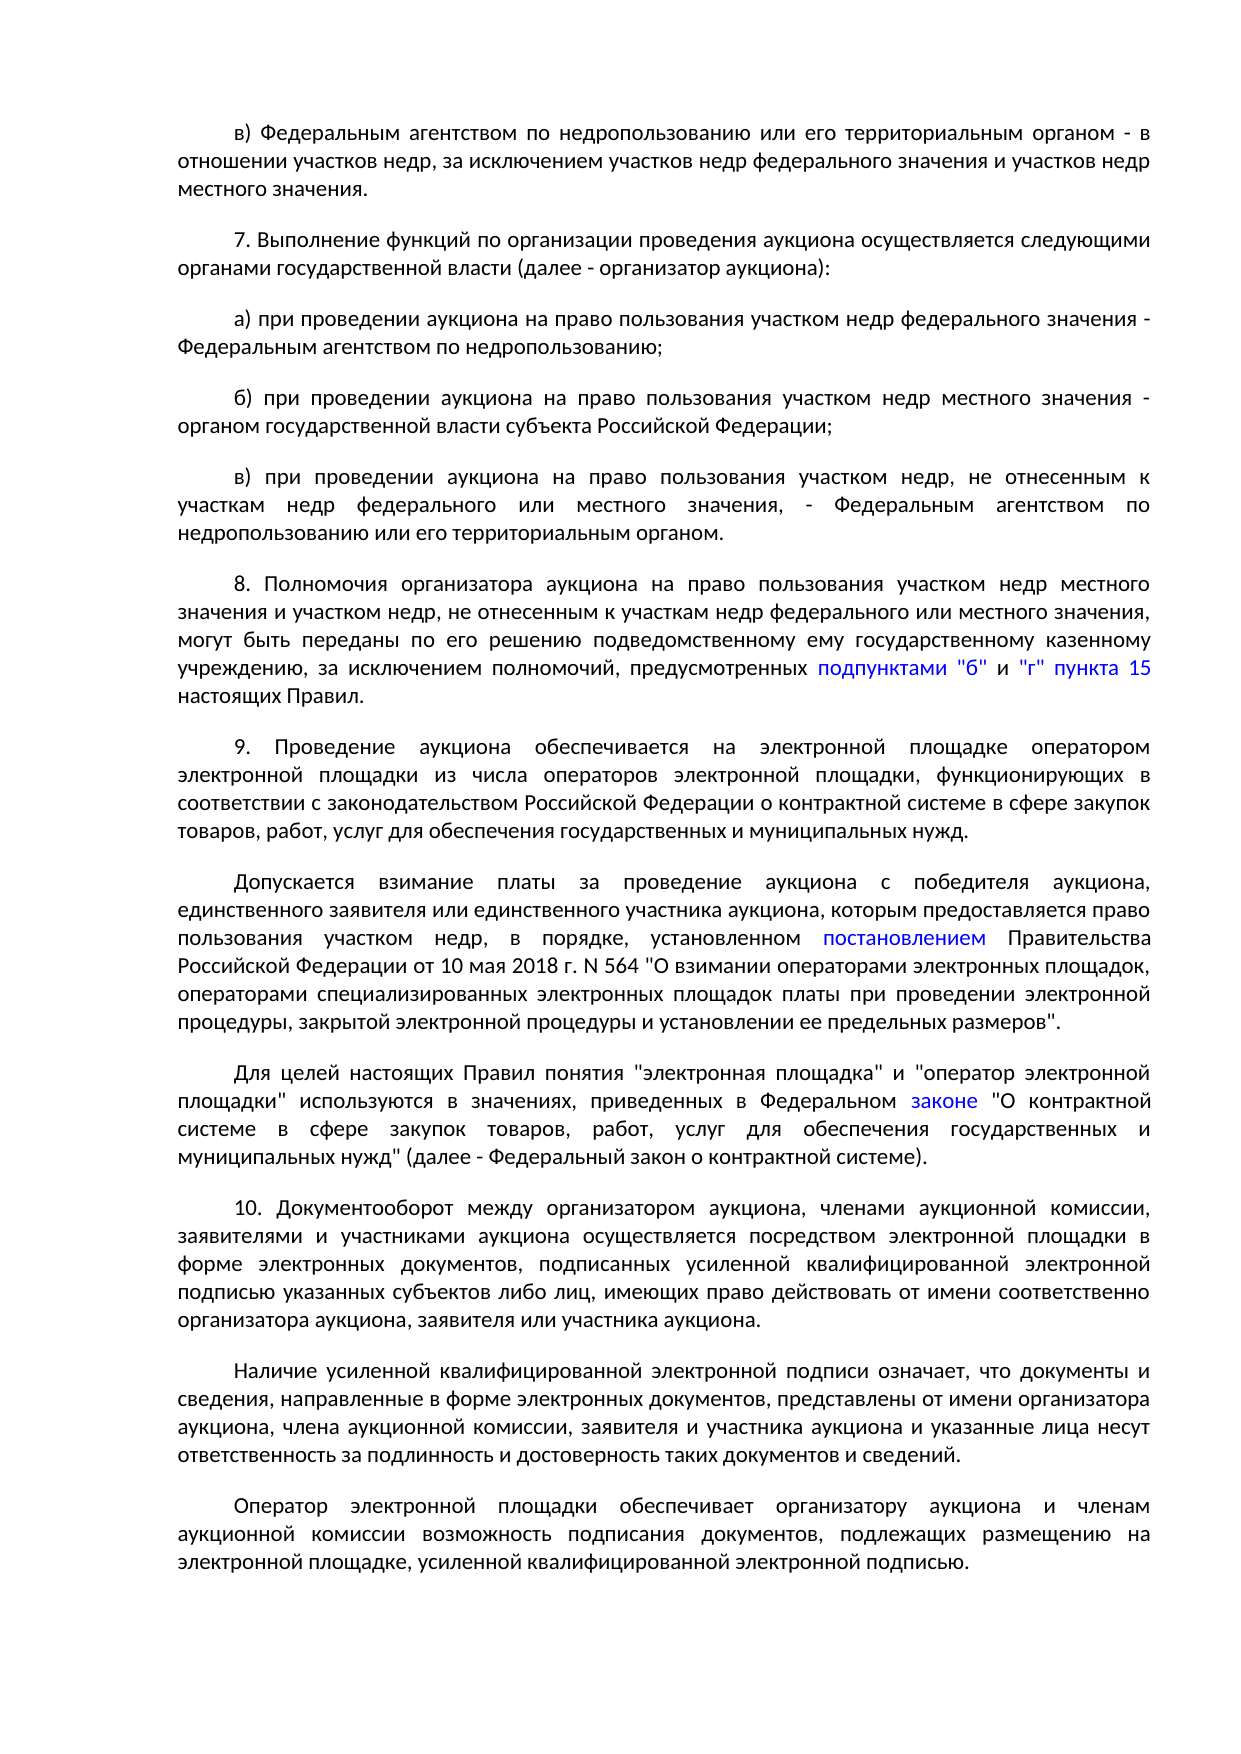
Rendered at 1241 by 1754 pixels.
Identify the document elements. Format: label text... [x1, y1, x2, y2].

text Для целей настоящих Правил понятия "электронная площадка" и "оператор электронной площадки" используются в значениях, приведенных в Федеральном законе "О контрактной системе в сфере закупок товаров, работ, услуг для обеспечения государственных и муниципальных нужд" (далее - Федеральный закон о контрактной системе). [177, 1058, 1152, 1170]
text в) Федеральным агентством по недропользованию или его территориальным органом - в отношении участков недр, за исключением участков недр федерального значения и участков недр местного значения. [177, 118, 1152, 202]
text Оператор электронной площадки обеспечивает организатору аукциона и членам аукционной комиссии возможность подписания документов, подлежащих размещению на электронной площадке, усиленной квалифицированной электронной подписью. [177, 1491, 1152, 1575]
text б) при проведении аукциона на право пользования участком недр местного значения - органом государственной власти субъекта Российской Федерации; [177, 383, 1152, 439]
text 9. Проведение аукциона обеспечивается на электронной площадке оператором электронной площадки из числа операторов электронной площадки, функционирующих в соответствии с законодательством Российской Федерации о контрактной системе в сфере закупок товаров, работ, услуг для обеспечения государственных и муниципальных нужд. [177, 732, 1152, 844]
text Наличие усиленной квалифицированной электронной подписи означает, что документы и сведения, направленные в форме электронных документов, представлены от имени организатора аукциона, члена аукционной комиссии, заявителя и участника аукциона и указанные лица несут ответственность за подлинность и достоверность таких документов и сведений. [177, 1356, 1152, 1468]
text Допускается взимание платы за проведение аукциона с победителя аукциона, единственного заявителя или единственного участника аукциона, которым предоставляется право пользования участком недр, в порядке, установленном постановлением Правительства Российской Федерации от 10 мая 2018 г. N 564 "О взимании операторами электронных площадок, операторами специализированных электронных площадок платы при проведении электронной процедуры, закрытой электронной процедуры и установлении ее предельных размеров". [177, 867, 1152, 1035]
text 8. Полномочия организатора аукциона на право пользования участком недр местного значения и участком недр, не отнесенным к участкам недр федерального или местного значения, могут быть переданы по его решению подведомственному ему государственному казенному учреждению, за исключением полномочий, предусмотренных подпунктами "б" и "г" пункта 15 настоящих Правил. [177, 569, 1152, 709]
text 7. Выполнение функций по организации проведения аукциона осуществляется следующими органами государственной власти (далее - организатор аукциона): [177, 225, 1152, 281]
text 10. Документооборот между организатором аукциона, членами аукционной комиссии, заявителями и участниками аукциона осуществляется посредством электронной площадки в форме электронных документов, подписанных усиленной квалифицированной электронной подписью указанных субъектов либо лиц, имеющих право действовать от имени соответственно организатора аукциона, заявителя или участника аукциона. [177, 1193, 1152, 1333]
text а) при проведении аукциона на право пользования участком недр федерального значения - Федеральным агентством по недропользованию; [177, 304, 1152, 360]
text в) при проведении аукциона на право пользования участком недр, не отнесенным к участкам недр федерального или местного значения, - Федеральным агентством по недропользованию или его территориальным органом. [177, 462, 1152, 546]
